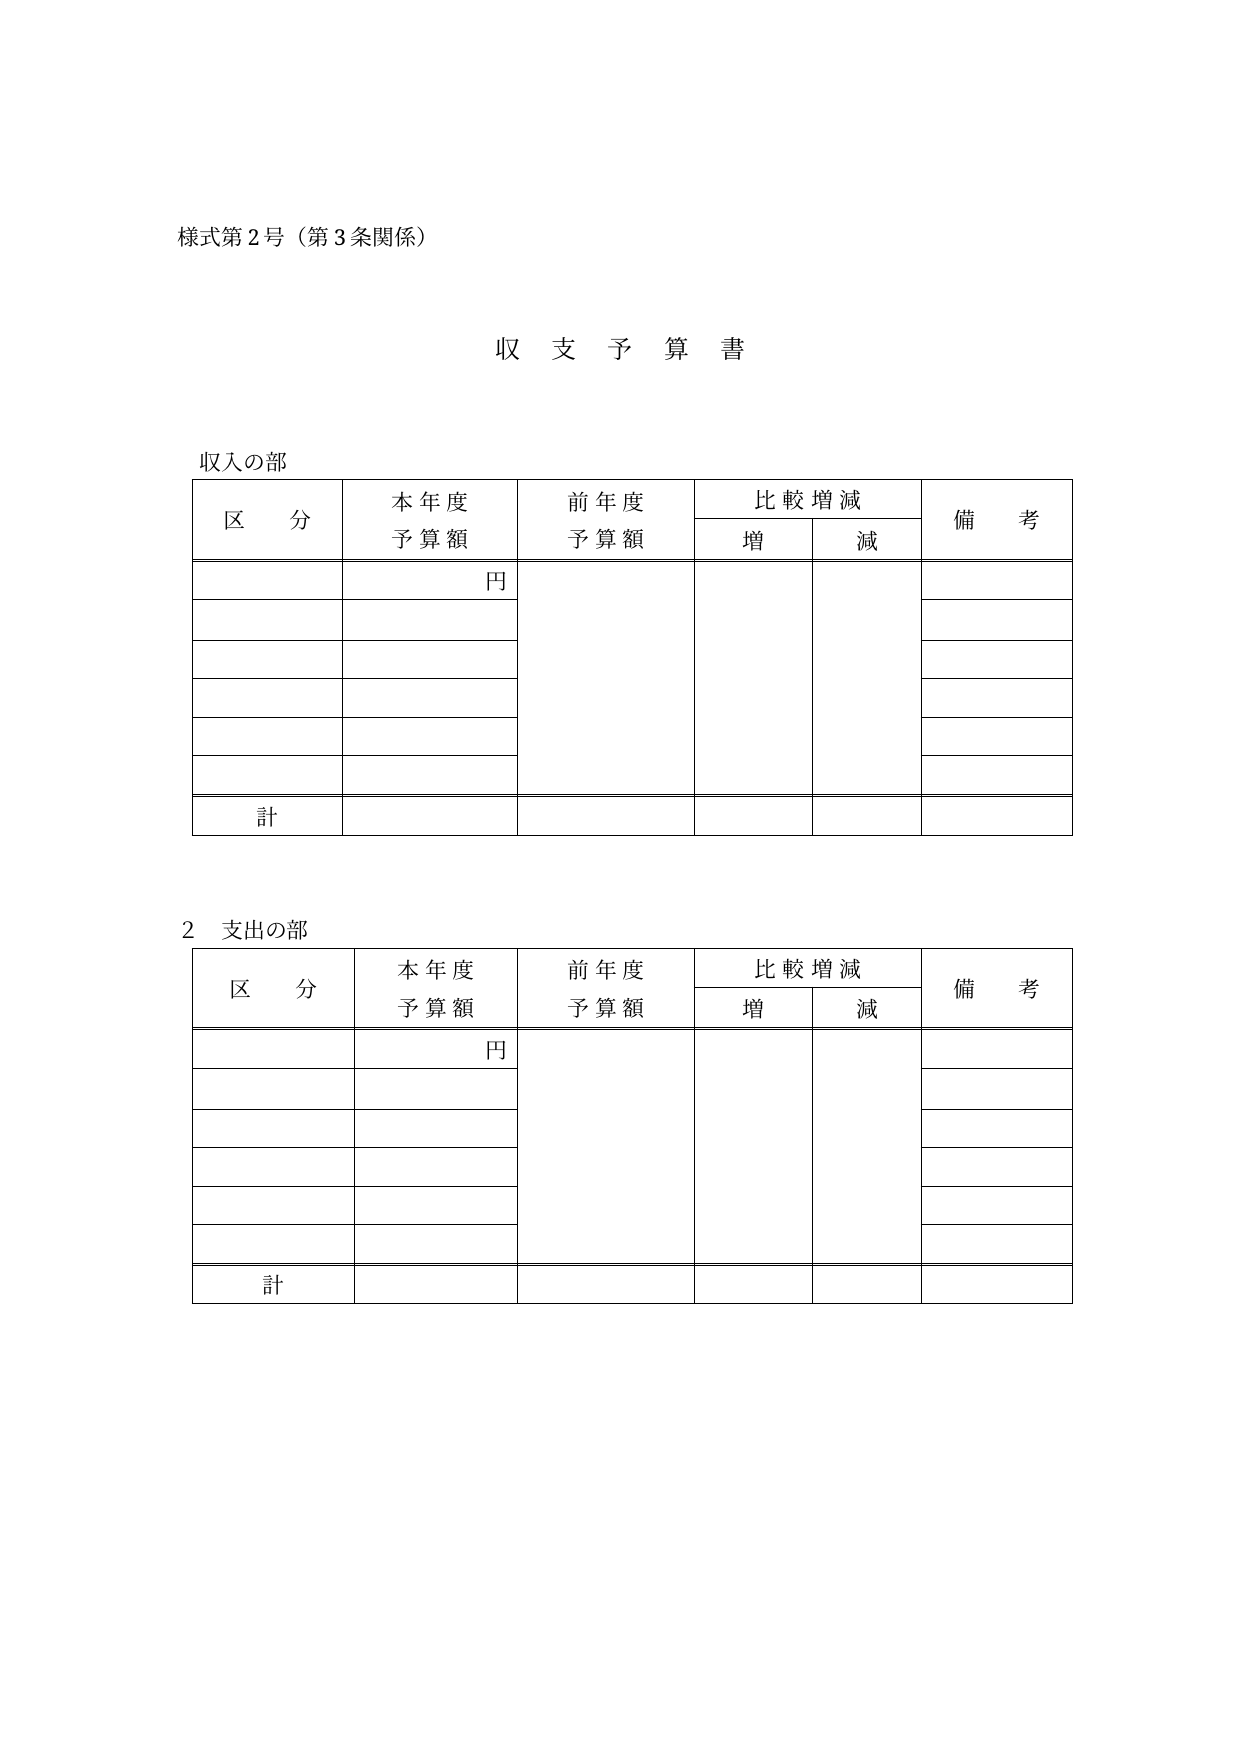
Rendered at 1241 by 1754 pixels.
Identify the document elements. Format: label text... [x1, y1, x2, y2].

table_cell [922, 562, 1072, 599]
table_cell [922, 679, 1072, 717]
table_cell 増 [695, 988, 812, 1027]
table_cell [355, 1266, 517, 1303]
table_cell [355, 1225, 517, 1263]
table_cell [813, 797, 921, 834]
table_header 比較増減 [695, 480, 921, 518]
table_cell [193, 756, 342, 794]
table_header 本 年 度 予 算 額 [343, 480, 517, 558]
table_cell [518, 797, 694, 834]
table_cell [343, 756, 517, 794]
table_cell [355, 1187, 517, 1224]
table_cell [922, 641, 1072, 678]
table_cell [813, 1030, 921, 1263]
table_header 区 分 [193, 480, 342, 558]
table_cell [193, 600, 342, 640]
table_header 備 考 [922, 949, 1072, 1027]
table_cell [193, 562, 342, 599]
table_cell [695, 797, 812, 834]
table_cell [922, 1148, 1072, 1186]
table_cell [343, 600, 517, 640]
table_cell [922, 1069, 1072, 1108]
table_cell [355, 1148, 517, 1186]
table_header 前 年 度 予 算 額 [518, 480, 694, 558]
table_cell [193, 679, 342, 717]
table_cell [922, 1030, 1072, 1068]
table_cell 減 [813, 519, 921, 558]
table_cell [922, 600, 1072, 640]
table_cell [343, 797, 517, 834]
table_cell [695, 1266, 812, 1303]
table_header 比較増減 [695, 949, 921, 987]
table_cell [193, 641, 342, 678]
table_cell [343, 718, 517, 755]
table_cell [695, 562, 812, 794]
text 収支予算書 [177, 329, 1063, 367]
table_cell [193, 1110, 354, 1147]
table_cell [695, 1030, 812, 1263]
table_cell [813, 1266, 921, 1303]
table_cell [922, 797, 1072, 834]
table_cell [193, 1030, 354, 1068]
table_cell [922, 718, 1072, 755]
table_cell [922, 1266, 1072, 1303]
table_cell 円 [355, 1030, 517, 1068]
table_cell [343, 679, 517, 717]
table_header 備 考 [922, 480, 1072, 558]
table_header 区 分 [193, 949, 354, 1027]
text ２ 支出の部 [177, 911, 1063, 948]
table_cell [193, 1187, 354, 1224]
table_cell [922, 1225, 1072, 1263]
table_cell 円 [343, 562, 517, 599]
table_cell [355, 1069, 517, 1108]
table_cell [193, 1148, 354, 1186]
table_cell [355, 1110, 517, 1147]
table_cell [193, 1225, 354, 1263]
table_cell [518, 562, 694, 794]
table_header 本 年 度 予 算 額 [355, 949, 517, 1027]
table_header 前 年 度 予 算 額 [518, 949, 694, 1027]
table_cell [813, 562, 921, 794]
table_cell 計 [193, 1266, 354, 1303]
table_cell [518, 1030, 694, 1263]
table_cell 減 [813, 988, 921, 1027]
table_cell [518, 1266, 694, 1303]
table_cell [922, 1110, 1072, 1147]
table_cell 増 [695, 519, 812, 558]
table_cell [193, 1069, 354, 1108]
table_cell 計 [193, 797, 342, 834]
table_cell [922, 756, 1072, 794]
text 収入の部 [177, 442, 1063, 479]
table_cell [193, 718, 342, 755]
text 様式第2号（第3条関係） [177, 217, 1063, 254]
table_cell [343, 641, 517, 678]
table_cell [922, 1187, 1072, 1224]
